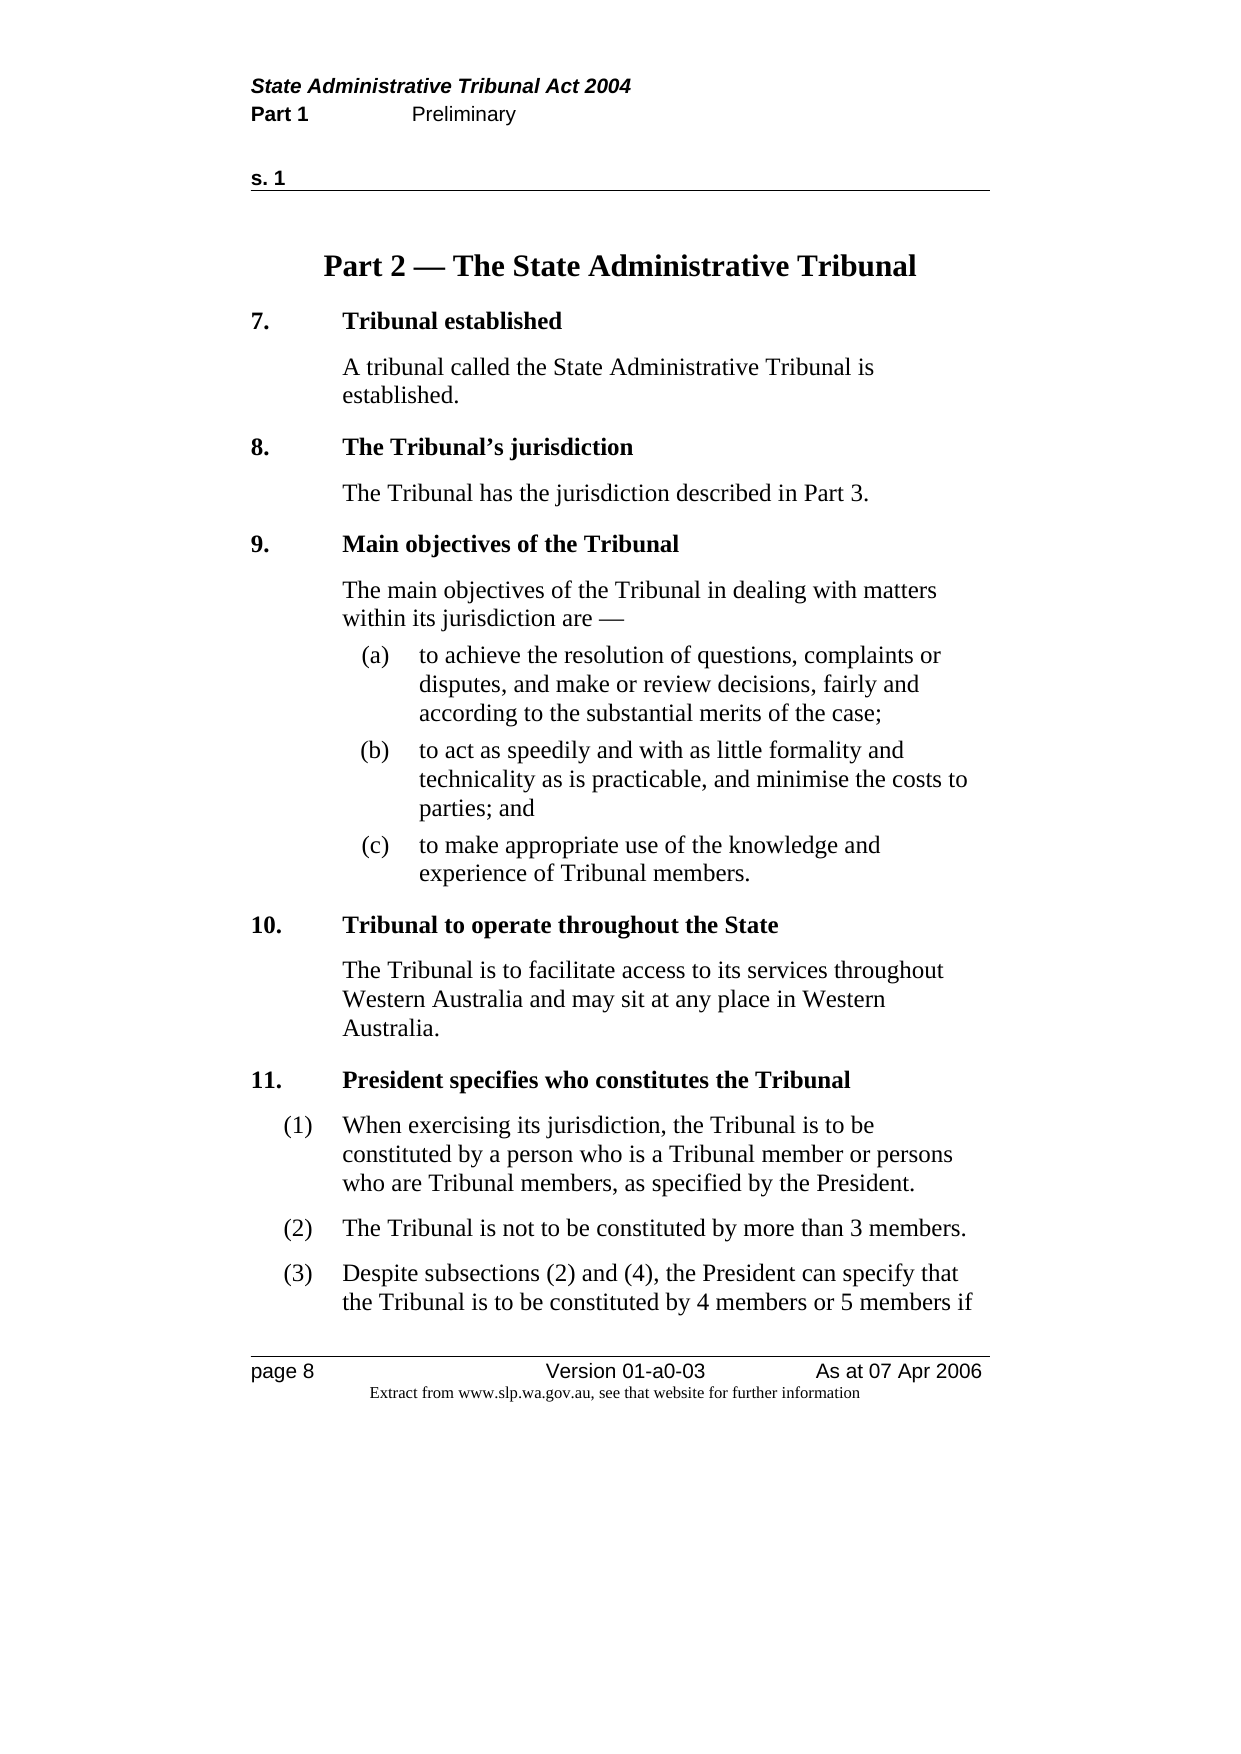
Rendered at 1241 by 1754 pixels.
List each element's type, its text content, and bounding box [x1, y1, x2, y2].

text (a) to achieve the resolution of questions, complaints or disputes, and make or review decisions, fairly and according to the substantial merits of the case; [251, 641, 990, 727]
subtitle 8. The Tribunal’s jurisdiction [251, 432, 990, 461]
text (1) When exercising its jurisdiction, the Tribunal is to be constituted by a person who is a Tribunal member or persons who are Tribunal members, as specified by the President. [251, 1110, 990, 1196]
subtitle 7. Tribunal established [251, 306, 990, 335]
subtitle 9. Main objectives of the Tribunal [251, 529, 990, 558]
text (b) to act as speedily and with as little formality and technicality as is practicable, and minimise the costs to parties; and [251, 735, 990, 821]
text A tribunal called the State Administrative Tribunal is established. [251, 352, 990, 409]
text (2) The Tribunal is not to be constituted by more than 3 members. [251, 1213, 990, 1242]
subtitle 10. Tribunal to operate throughout the State [251, 910, 990, 939]
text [251, 1258, 990, 1316]
subtitle 11. President specifies who constitutes the Tribunal [251, 1065, 990, 1093]
text The Tribunal has the jurisdiction described in Part 3. [251, 478, 990, 506]
text The main objectives of the Tribunal in dealing with matters within its jurisdiction are — [251, 575, 990, 632]
subtitle Part 2 — The State Administrative Tribunal [251, 247, 990, 283]
text (c) to make appropriate use of the knowledge and experience of Tribunal members. [251, 830, 990, 887]
text The Tribunal is to facilitate access to its services throughout Western Australia and may sit at any place in Western Australia. [251, 956, 990, 1042]
